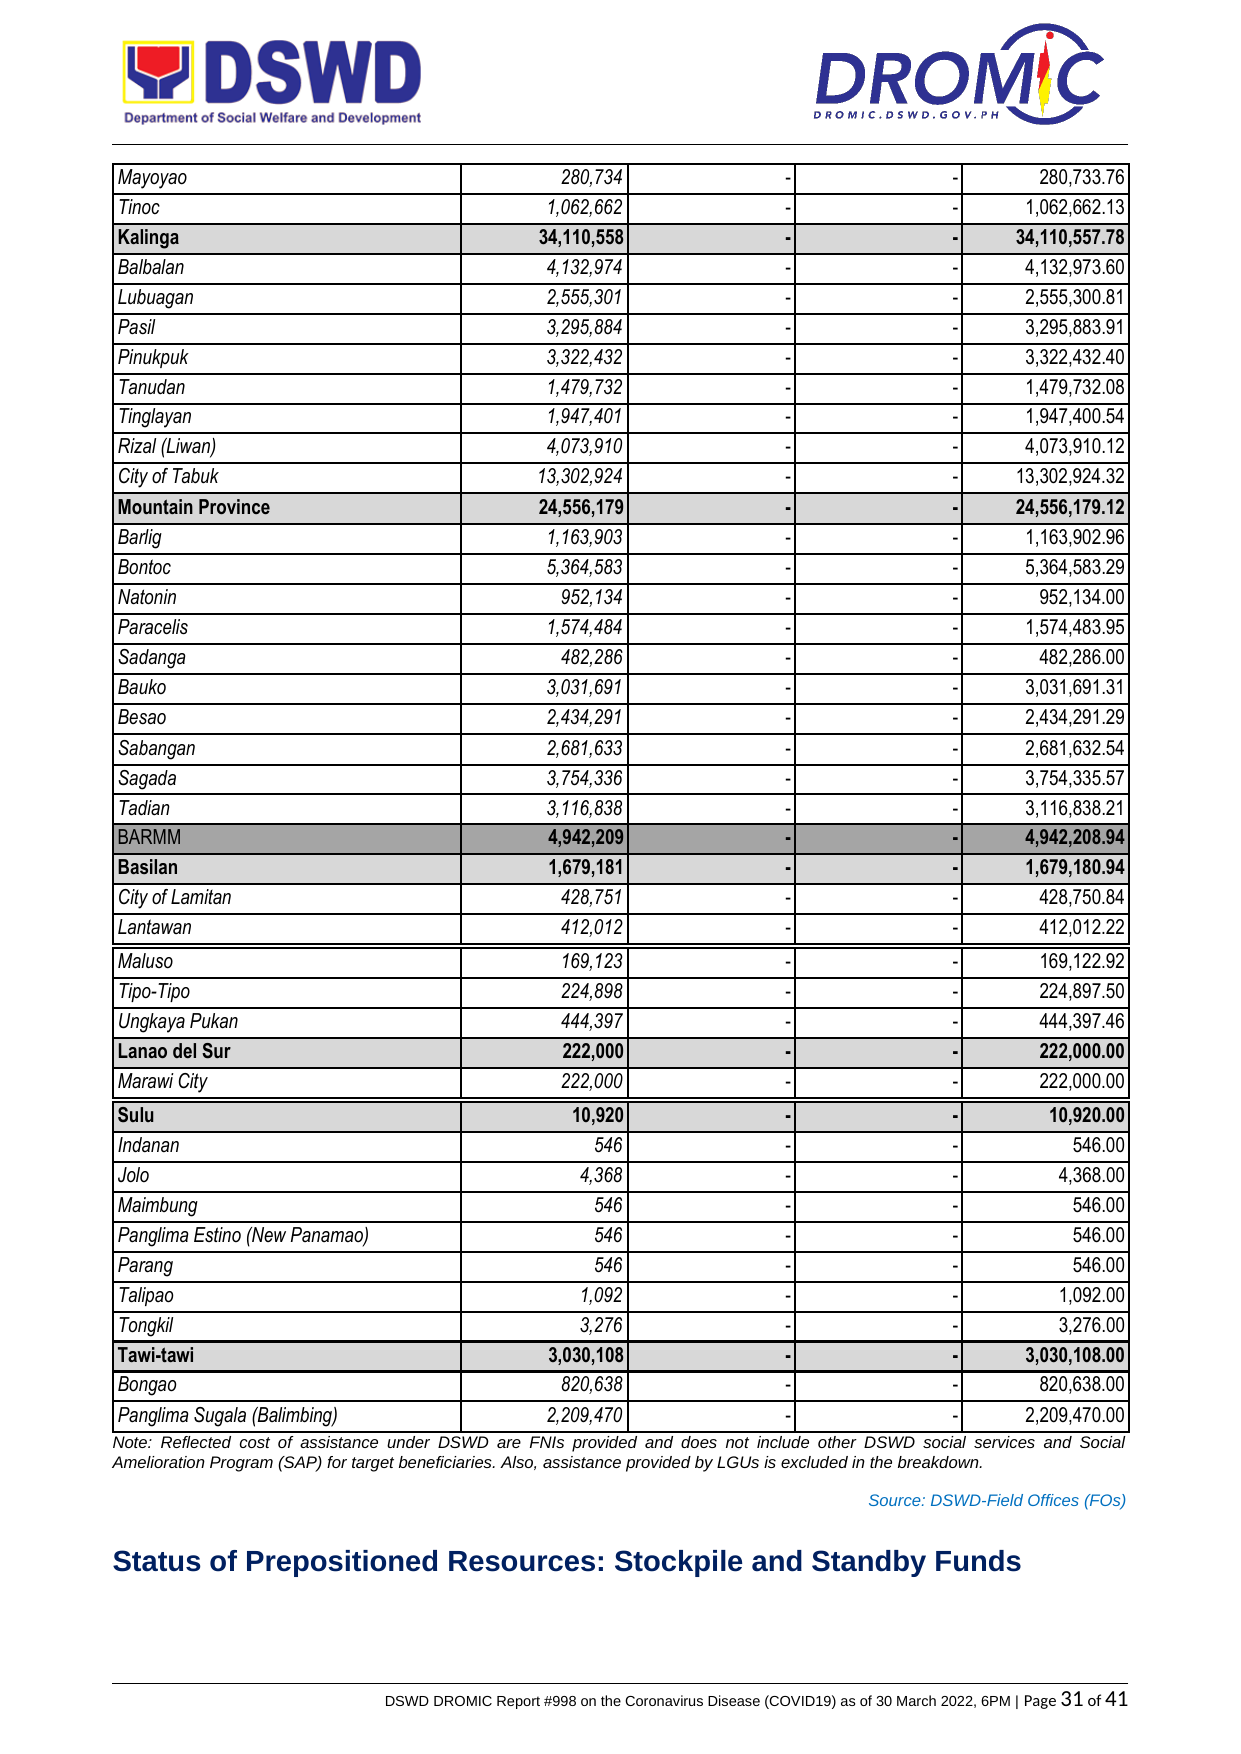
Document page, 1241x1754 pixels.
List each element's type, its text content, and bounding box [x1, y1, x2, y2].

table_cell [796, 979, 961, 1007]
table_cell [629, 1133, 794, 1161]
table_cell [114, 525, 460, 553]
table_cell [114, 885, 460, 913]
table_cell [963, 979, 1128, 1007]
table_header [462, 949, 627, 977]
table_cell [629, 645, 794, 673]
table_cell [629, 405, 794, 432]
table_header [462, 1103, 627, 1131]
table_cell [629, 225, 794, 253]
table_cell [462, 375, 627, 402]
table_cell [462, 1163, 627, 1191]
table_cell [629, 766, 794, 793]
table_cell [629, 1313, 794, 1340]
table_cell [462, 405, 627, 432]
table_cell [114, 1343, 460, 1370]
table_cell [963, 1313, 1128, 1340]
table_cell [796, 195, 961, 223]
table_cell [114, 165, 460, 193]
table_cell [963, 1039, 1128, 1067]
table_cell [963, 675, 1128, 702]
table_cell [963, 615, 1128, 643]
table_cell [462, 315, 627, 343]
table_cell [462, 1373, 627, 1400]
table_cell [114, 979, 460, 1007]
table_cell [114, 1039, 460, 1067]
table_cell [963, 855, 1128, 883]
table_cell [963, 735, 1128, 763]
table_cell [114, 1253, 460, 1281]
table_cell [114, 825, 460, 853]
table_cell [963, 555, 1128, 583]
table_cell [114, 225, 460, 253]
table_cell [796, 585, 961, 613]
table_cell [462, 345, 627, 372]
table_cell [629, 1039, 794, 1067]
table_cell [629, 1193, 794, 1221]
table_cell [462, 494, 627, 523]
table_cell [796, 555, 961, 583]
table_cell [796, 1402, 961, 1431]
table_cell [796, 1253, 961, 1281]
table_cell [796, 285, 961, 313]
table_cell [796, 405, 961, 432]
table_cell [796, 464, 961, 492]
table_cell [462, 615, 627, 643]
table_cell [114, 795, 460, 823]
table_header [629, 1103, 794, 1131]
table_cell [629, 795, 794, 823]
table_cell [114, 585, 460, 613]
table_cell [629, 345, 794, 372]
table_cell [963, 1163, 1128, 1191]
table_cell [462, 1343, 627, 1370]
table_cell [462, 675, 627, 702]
text Note: Reflected cost of assistance under DSWD are FNIs provided and does not include other DSWD social services and Social Amelioration Program (SAP) for target beneficiaries. Also, assistance provided by LGUs is excluded in the breakdown. [112, 1433, 1128, 1472]
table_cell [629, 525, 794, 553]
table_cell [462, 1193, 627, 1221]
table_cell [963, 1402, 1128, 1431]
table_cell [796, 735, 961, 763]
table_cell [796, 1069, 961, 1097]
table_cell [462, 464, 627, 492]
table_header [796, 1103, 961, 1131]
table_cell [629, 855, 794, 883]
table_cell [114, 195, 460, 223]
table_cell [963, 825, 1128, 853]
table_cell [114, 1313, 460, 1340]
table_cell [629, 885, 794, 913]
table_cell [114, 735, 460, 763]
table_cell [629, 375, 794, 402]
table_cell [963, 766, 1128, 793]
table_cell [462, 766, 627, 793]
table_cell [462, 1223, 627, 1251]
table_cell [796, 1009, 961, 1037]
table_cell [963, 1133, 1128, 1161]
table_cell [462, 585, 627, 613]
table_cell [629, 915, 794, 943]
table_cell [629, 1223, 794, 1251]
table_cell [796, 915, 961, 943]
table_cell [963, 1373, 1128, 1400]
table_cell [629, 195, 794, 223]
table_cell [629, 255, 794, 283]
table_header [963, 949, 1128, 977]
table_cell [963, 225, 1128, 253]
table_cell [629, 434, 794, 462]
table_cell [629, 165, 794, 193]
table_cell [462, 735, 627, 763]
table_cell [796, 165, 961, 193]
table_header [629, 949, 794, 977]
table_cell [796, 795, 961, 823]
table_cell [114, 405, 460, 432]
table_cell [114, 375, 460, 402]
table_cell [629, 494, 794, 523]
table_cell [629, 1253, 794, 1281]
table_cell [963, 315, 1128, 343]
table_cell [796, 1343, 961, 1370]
picture [781, 23, 1133, 125]
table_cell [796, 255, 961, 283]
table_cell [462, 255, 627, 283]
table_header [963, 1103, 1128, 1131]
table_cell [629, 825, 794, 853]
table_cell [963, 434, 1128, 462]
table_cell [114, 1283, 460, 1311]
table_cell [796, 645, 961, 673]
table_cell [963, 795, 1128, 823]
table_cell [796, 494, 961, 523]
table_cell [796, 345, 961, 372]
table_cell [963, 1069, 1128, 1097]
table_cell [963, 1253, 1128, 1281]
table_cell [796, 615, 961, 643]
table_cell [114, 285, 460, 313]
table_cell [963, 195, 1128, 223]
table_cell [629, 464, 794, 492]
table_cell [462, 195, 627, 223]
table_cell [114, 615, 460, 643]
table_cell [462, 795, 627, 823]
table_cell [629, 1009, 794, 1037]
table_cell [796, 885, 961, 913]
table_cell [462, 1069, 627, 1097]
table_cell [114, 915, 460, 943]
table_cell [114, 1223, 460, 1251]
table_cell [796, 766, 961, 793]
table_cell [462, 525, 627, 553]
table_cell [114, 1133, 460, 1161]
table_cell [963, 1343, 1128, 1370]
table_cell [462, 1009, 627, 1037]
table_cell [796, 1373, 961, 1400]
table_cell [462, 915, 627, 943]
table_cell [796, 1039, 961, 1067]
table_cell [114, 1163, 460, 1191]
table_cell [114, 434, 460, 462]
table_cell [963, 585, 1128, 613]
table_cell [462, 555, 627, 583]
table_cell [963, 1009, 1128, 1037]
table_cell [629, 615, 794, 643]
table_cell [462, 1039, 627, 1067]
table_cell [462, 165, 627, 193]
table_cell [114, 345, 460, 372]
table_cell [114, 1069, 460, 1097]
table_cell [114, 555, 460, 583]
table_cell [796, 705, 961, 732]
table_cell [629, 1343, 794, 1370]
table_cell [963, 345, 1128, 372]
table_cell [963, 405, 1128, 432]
text Status of Prepositioned Resources: Stockpile and Standby Funds [112, 1543, 1128, 1577]
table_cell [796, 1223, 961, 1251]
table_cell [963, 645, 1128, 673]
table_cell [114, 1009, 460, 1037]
text Source: DSWD-Field Offices (FOs) [112, 1491, 1128, 1510]
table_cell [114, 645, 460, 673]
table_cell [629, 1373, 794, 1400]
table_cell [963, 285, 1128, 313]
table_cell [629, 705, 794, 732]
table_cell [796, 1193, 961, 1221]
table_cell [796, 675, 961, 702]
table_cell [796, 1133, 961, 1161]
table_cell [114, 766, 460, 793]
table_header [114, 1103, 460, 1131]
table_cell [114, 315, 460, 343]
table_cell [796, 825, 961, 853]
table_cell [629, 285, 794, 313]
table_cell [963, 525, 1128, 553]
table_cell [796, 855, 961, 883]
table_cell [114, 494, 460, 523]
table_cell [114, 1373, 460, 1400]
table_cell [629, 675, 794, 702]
picture [112, 37, 432, 129]
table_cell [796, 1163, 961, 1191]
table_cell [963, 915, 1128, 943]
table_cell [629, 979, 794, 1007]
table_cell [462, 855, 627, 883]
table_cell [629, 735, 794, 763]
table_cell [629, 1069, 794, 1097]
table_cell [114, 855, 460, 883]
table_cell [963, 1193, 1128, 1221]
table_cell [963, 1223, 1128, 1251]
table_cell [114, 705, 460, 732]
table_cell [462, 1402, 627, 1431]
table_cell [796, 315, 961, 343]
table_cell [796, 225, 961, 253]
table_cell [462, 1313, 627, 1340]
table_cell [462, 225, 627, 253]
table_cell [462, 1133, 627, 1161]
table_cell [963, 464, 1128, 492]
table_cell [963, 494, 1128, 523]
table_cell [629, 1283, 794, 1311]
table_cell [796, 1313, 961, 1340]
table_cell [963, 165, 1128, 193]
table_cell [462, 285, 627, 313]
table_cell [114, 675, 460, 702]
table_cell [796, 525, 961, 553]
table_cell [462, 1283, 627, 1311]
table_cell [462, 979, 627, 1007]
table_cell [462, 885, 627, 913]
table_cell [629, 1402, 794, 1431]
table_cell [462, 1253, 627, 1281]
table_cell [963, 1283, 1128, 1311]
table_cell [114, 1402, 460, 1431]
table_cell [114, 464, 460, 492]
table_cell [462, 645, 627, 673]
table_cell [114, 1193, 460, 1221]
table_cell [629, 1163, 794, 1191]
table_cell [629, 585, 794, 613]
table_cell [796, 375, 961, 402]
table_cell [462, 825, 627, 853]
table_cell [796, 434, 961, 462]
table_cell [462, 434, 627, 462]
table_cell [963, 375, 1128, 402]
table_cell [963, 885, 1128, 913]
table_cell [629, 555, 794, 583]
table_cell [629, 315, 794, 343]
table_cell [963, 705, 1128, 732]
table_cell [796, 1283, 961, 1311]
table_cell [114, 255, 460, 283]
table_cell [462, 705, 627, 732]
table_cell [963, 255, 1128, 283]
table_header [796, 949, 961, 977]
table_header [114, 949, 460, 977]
